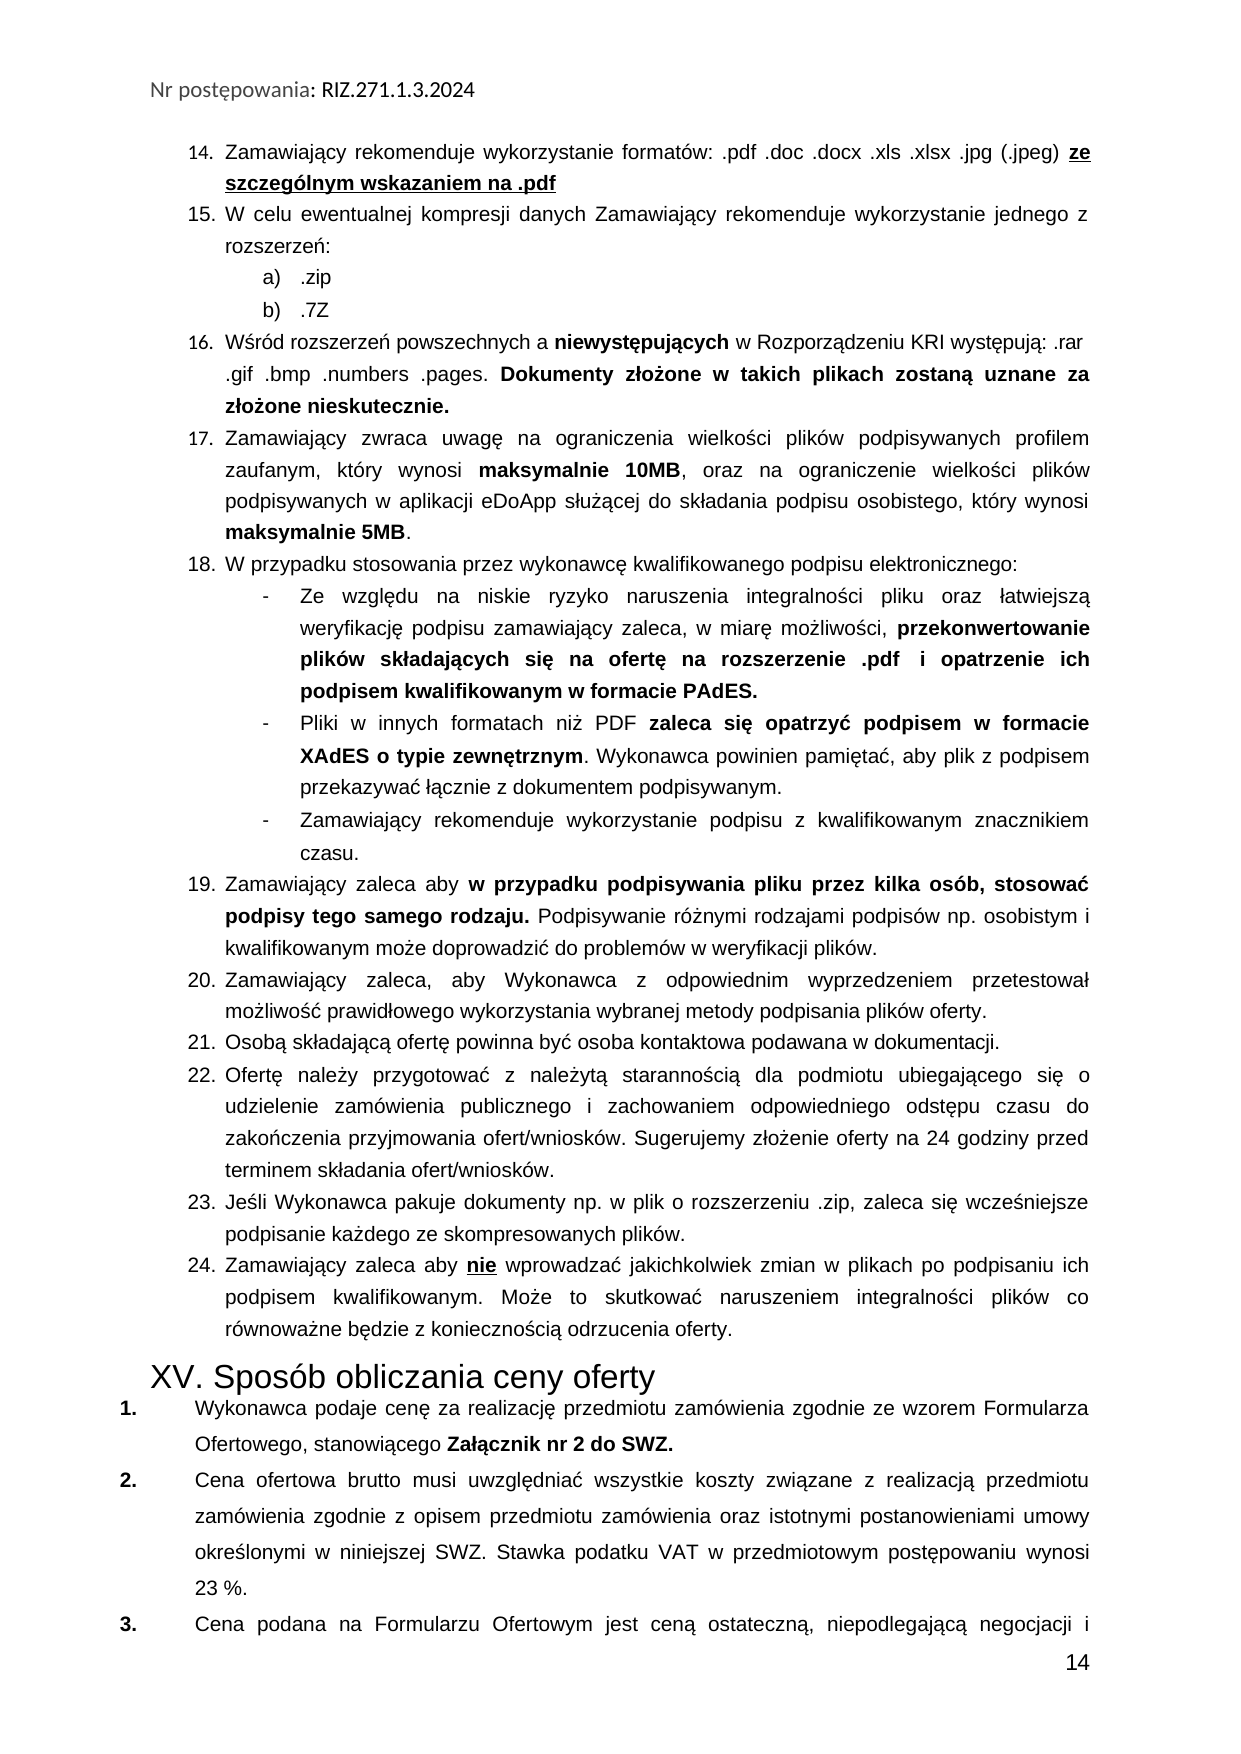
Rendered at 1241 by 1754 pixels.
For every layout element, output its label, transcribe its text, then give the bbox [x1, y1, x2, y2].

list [119, 1611, 1090, 1635]
list Wśród rozszerzeń powszechnych a niewystępujących w Rozporządzeniu KRI występują: .rar [187, 329, 1103, 355]
list Zamawiający zaleca aby w przypadku podpisywania pliku przez kilka osób, stosować podpisy tego samego rodzaju. Podpisywanie różnymi rodzajami podpisów np. osobistym i kwalifikowanym może doprowadzić do problemów w weryfikacji plików. [187, 872, 1090, 959]
subtitle Sposób obliczania ceny oferty [150, 1357, 1103, 1396]
list Cena ofertowa brutto musi uwzględniać wszystkie koszty związane z realizacją przedmiotu zamówienia zgodnie z opisem przedmiotu zamówienia oraz istotnymi postanowieniami umowy określonymi w niniejszej SWZ. Stawka podatku VAT w przedmiotowym postępowaniu wynosi 23 %. [119, 1468, 1090, 1599]
list Ofertę należy przygotować z należytą starannością dla podmiotu ubiegającego się o udzielenie zamówienia publicznego i zachowaniem odpowiedniego odstępu czasu do zakończenia przyjmowania ofert/wniosków. Sugerujemy złożenie oferty na 24 godziny przed terminem składania ofert/wniosków. [187, 1063, 1090, 1182]
list .zip [262, 266, 1103, 289]
list Wykonawca podaje cenę za realizację przedmiotu zamówienia zgodnie ze wzorem Formularza Ofertowego, stanowiącego Załącznik nr 2 do SWZ. [119, 1396, 1090, 1456]
list Osobą składającą ofertę powinna być osoba kontaktowa podawana w dokumentacji. [187, 1031, 1103, 1054]
list Zamawiający zaleca aby nie wprowadzać jakichkolwiek zmian w plikach po podpisaniu ich podpisem kwalifikowanym. Może to skutkować naruszeniem integralności plików co równoważne będzie z koniecznością odrzucenia oferty. [187, 1253, 1090, 1341]
list Zamawiający zaleca, aby Wykonawca z odpowiednim wyprzedzeniem przetestował możliwość prawidłowego wykorzystania wybranej metody podpisania plików oferty. [187, 967, 1089, 1023]
list Zamawiający zwraca uwagę na ograniczenia wielkości plików podpisywanych profilem zaufanym, który wynosi maksymalnie 10MB, oraz na ograniczenie wielkości plików podpisywanych w aplikacji eDoApp służącej do składania podpisu osobistego, który wynosi maksymalnie 5MB. [187, 425, 1090, 544]
list W celu ewentualnej kompresji danych Zamawiający rekomenduje wykorzystanie jednego z rozszerzeń: [187, 202, 1089, 258]
list Zamawiający rekomenduje wykorzystanie formatów: .pdf .doc .docx .xls .xlsx .jpg (.jpeg) ze szczególnym wskazaniem na .pdf [187, 139, 1090, 195]
list Pliki w innych formatach niż PDF zaleca się opatrzyć podpisem w formacie XAdES o typie zewnętrznym. Wykonawca powinien pamiętać, aby plik z podpisem przekazywać łącznie z dokumentem podpisywanym. [262, 710, 1090, 799]
list Ze względu na niskie ryzyko naruszenia integralności pliku oraz łatwiejszą weryfikację podpisu zamawiający zaleca, w miarę możliwości, przekonwertowanie plików składających się na ofertę na rozszerzenie .pdf i opatrzenie ich podpisem kwalifikowanym w formacie PAdES. [262, 583, 1090, 702]
list Zamawiający rekomenduje wykorzystanie podpisu z kwalifikowanym znacznikiem czasu. [262, 807, 1090, 864]
text .gif .bmp .numbers .pages. Dokumenty złożone w takich plikach zostaną uznane za złożone nieskutecznie. [225, 362, 1090, 417]
list W przypadku stosowania przez wykonawcę kwalifikowanego podpisu elektronicznego: [187, 552, 1103, 576]
list .7Z [262, 297, 1103, 321]
list Jeśli Wykonawca pakuje dokumenty np. w plik o rozszerzeniu .zip, zaleca się wcześniejsze podpisanie każdego ze skompresowanych plików. [187, 1190, 1089, 1245]
